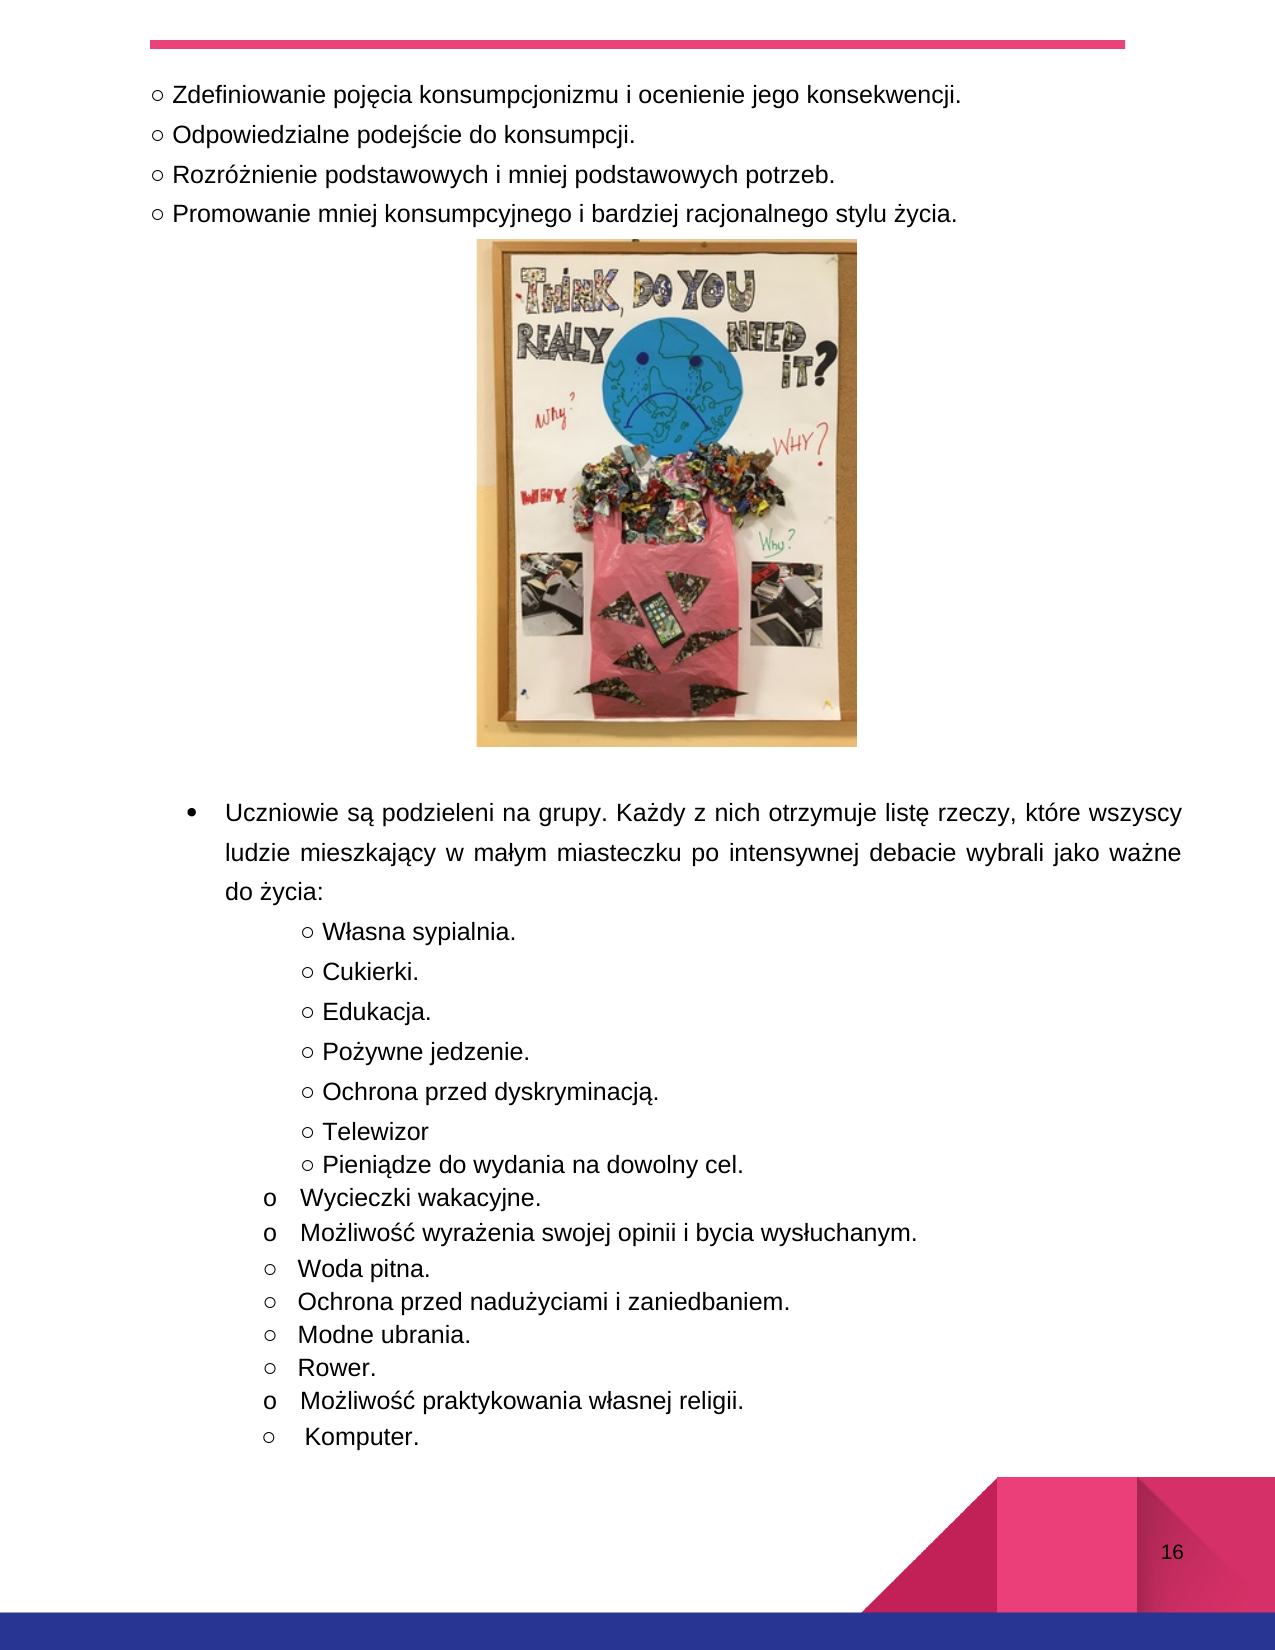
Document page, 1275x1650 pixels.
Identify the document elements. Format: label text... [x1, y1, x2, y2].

text ○ Pożywne jedzenie. [300, 1037, 1183, 1066]
text ○ Własna sypialnia. [300, 917, 1183, 946]
text ○ Rozróżnienie podstawowych i mniej podstawowych potrzeb. [150, 159, 1183, 188]
text ○ Komputer. [187, 1421, 1183, 1450]
text ○ Odpowiedzialne podejście do konsumpcji. [150, 120, 1183, 148]
picture [150, 40, 1125, 49]
text ○ Zdefiniowanie pojęcia konsumpcjonizmu i ocenienie jego konsekwencji. [150, 80, 1183, 108]
list Możliwość wyrażenia swojej opinii i bycia wysłuchanym. [262, 1218, 1183, 1249]
list Uczniowie są podzieleni na grupy. Każdy z nich otrzymuje listę rzeczy, które wszyscy ludzie mieszkający w małym miasteczku po intensywnej debacie wybrali jako ważne do życia: [187, 797, 1183, 906]
text ○ Rower. [189, 1353, 1183, 1382]
list Możliwość praktykowania własnej religii. [262, 1386, 1183, 1417]
text ○ Telewizor [226, 1117, 1183, 1146]
text ○ Woda pitna. [189, 1254, 1183, 1283]
text ○ Ochrona przed nadużyciami i zaniedbaniem. [189, 1287, 1183, 1316]
text ○ Modne ubrania. [189, 1320, 1183, 1349]
picture [0, 1475, 1275, 1650]
text ○ Promowanie mniej konsumpcyjnego i bardziej racjonalnego stylu życia. [150, 199, 1183, 228]
text ○ Edukacja. [300, 997, 1183, 1026]
list Wycieczki wakacyjne. [262, 1183, 1183, 1214]
text ○ Pieniądze do wydania na dowolny cel. [226, 1150, 1183, 1178]
picture [476, 239, 857, 747]
text ○ Cukierki. [300, 957, 1183, 986]
text ○ Ochrona przed dyskryminacją. [300, 1077, 1183, 1106]
